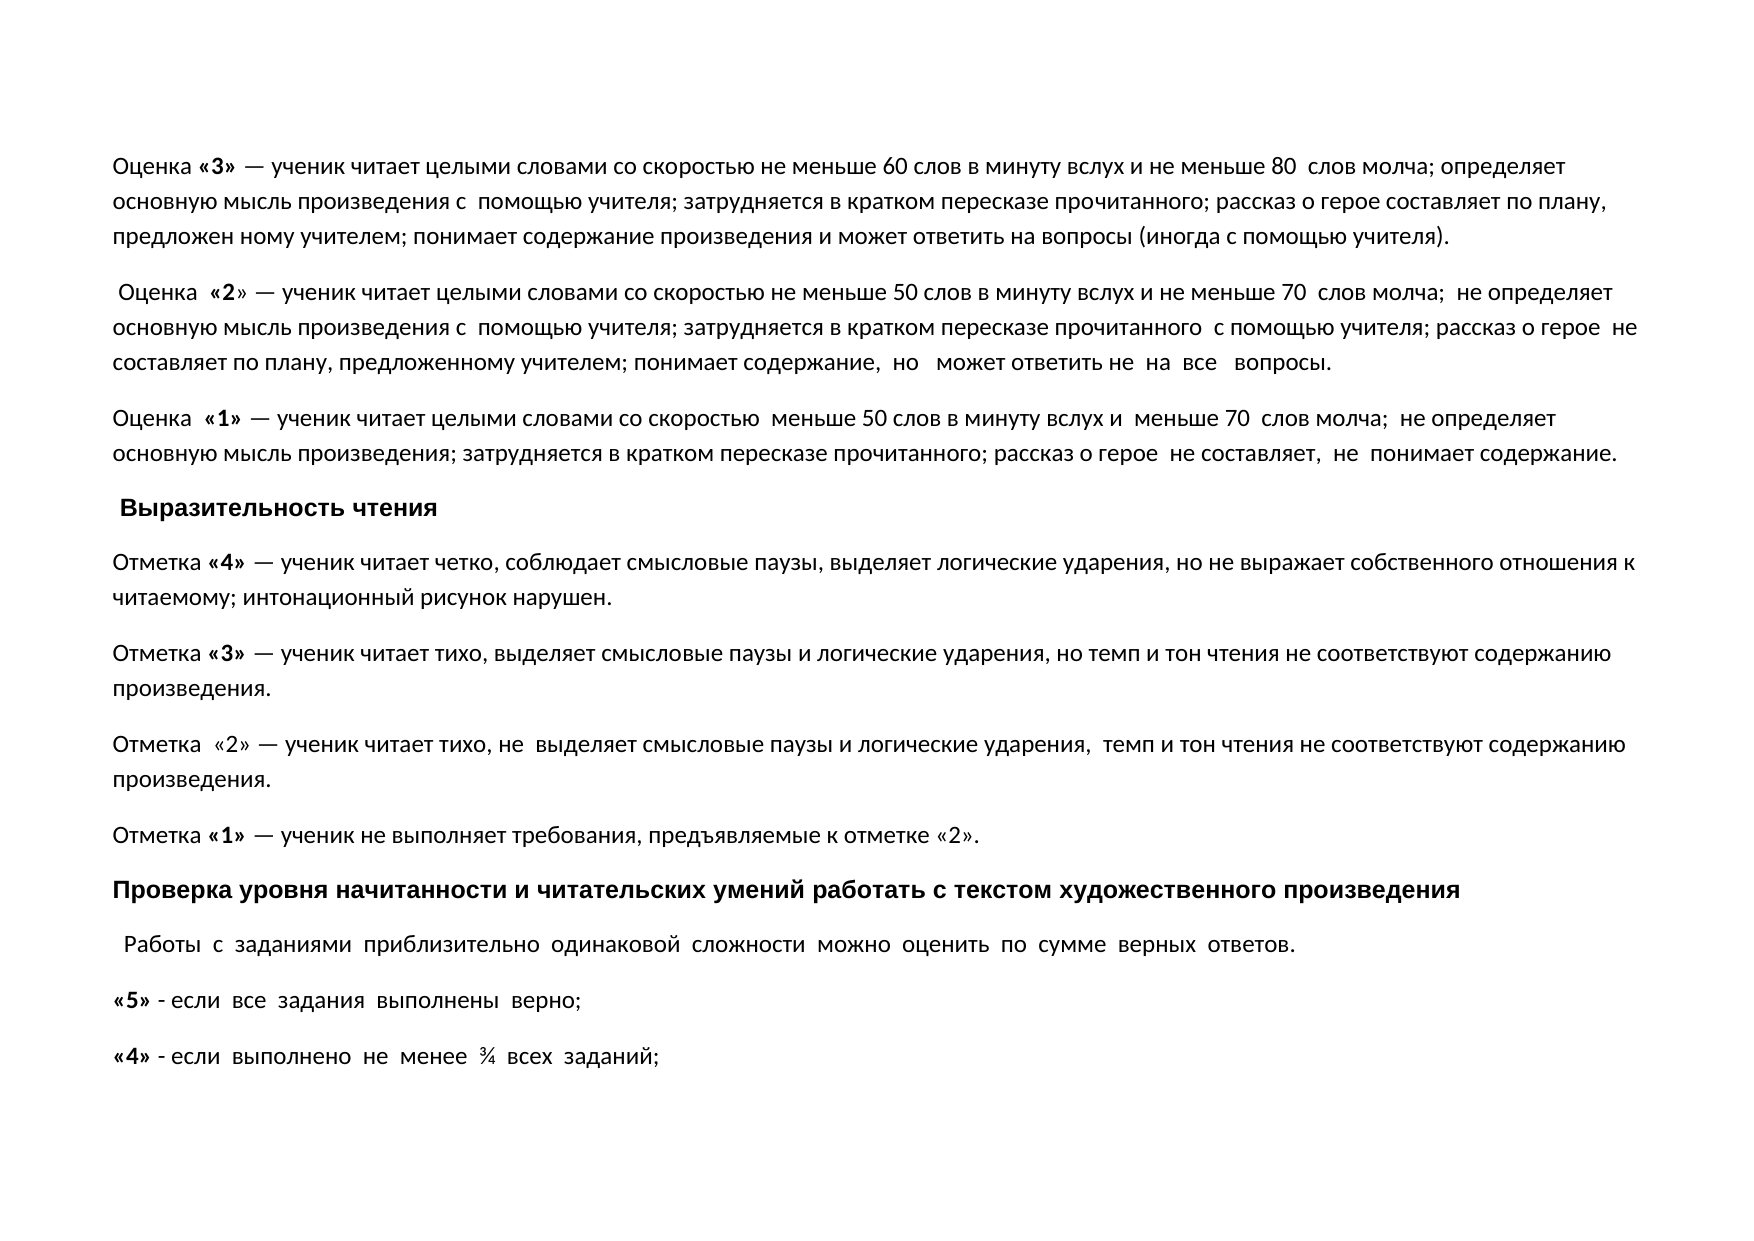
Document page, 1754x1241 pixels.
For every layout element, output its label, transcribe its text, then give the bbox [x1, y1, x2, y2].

text «4» - если выполнено не менее ¾ всех заданий; [112, 1040, 1641, 1071]
text Оценка «1» — ученик читает целыми словами со скоростью меньше 50 слов в минуту вслух и меньше 70 слов молча; не определяет основную мысль произведения; затрудняется в кратком пересказе прочитанного; рассказ о герое не составляет, не понимает содержание. [112, 402, 1641, 467]
text Проверка уровня начитанности и читательских умений работать с текстом художественного произведения [112, 875, 1641, 903]
text Работы с заданиями приблизительно одинаковой сложности можно оценить по сумме верных ответов. [112, 928, 1641, 959]
text Оценка «2» — ученик читает целыми словами со скоростью не меньше 50 слов в минуту вслух и не меньше 70 слов молча; не определяет основную мысль произведения с помощью учителя; затрудняется в кратком пересказе прочитанного с помощью учителя; рассказ о герое не составляет по плану, предложенному учителем; понимает содержание, но может ответить не на все вопросы. [112, 276, 1641, 376]
text Отметка «2» — ученик читает тихо, не выделяет смысловые паузы и логические ударения, темп и тон чтения не соответствуют содержанию произведения. [112, 728, 1641, 793]
text Отметка «4» — ученик читает четко, соблюдает смысловые паузы, выделяет логические ударения, но не выражает собственного отношения к читаемому; интонационный рисунок нарушен. [112, 546, 1641, 612]
text Оценка «3» — ученик читает целыми словами со скоростью не меньше 60 слов в минуту вслух и не меньше 80 слов молча; определяет основную мысль произведения с помощью учителя; затрудняется в кратком пересказе прочитанного; рассказ о герое составляет по плану, предложен ному учителем; понимает содержание произведения и может ответить на вопросы (иногда с помощью учителя). [112, 150, 1641, 251]
text Отметка «3» — ученик читает тихо, выделяет смысловые паузы и логические ударения, но темп и тон чтения не соответствуют содержанию произведения. [112, 637, 1641, 703]
text Отметка «1» — ученик не выполняет требования, предъявляемые к отметке «2». [112, 819, 1641, 849]
text «5» - если все задания выполнены верно; [112, 984, 1641, 1015]
text Выразительность чтения [112, 492, 1641, 521]
